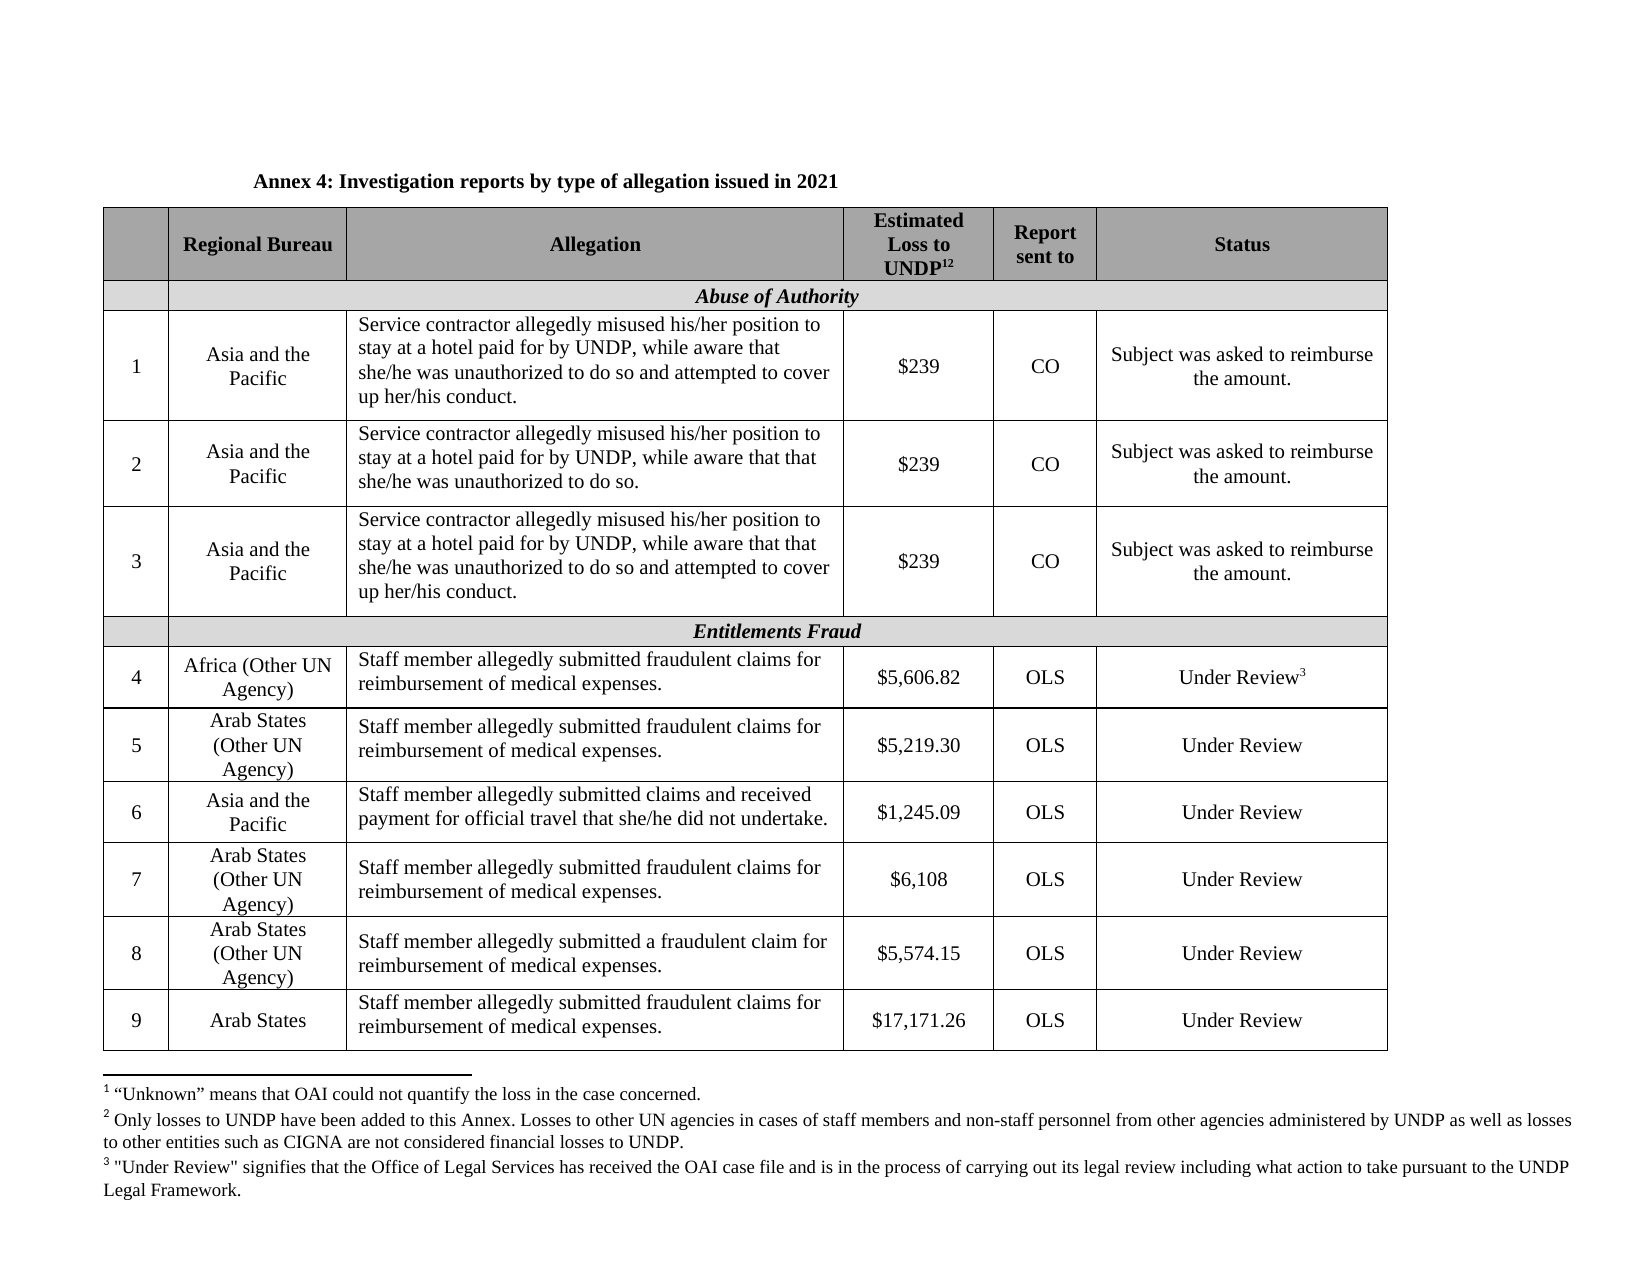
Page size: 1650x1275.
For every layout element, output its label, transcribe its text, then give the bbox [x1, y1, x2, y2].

table_cell Entitlements Fraud [169, 617, 1387, 646]
table_cell $239 [844, 507, 993, 616]
table_cell Africa (Other UN Agency) [169, 647, 346, 707]
table_cell Under Review [1097, 843, 1387, 916]
table_cell Asia and the Pacific [169, 311, 346, 420]
table_cell $5,574.15 [844, 917, 993, 989]
table_cell 5 [104, 709, 168, 781]
table_cell OLS [994, 990, 1096, 1050]
table_cell Asia and the Pacific [169, 507, 346, 616]
table_cell OLS [994, 782, 1096, 842]
table_cell 1 [104, 311, 168, 420]
table_cell CO [994, 311, 1096, 420]
table_cell Staff member allegedly submitted claims and received payment for official travel that she/he did not undertake. [347, 782, 843, 842]
table_cell 7 [104, 843, 168, 916]
table_cell Under Review [1097, 709, 1387, 781]
table_cell $6,108 [844, 843, 993, 916]
table_cell [104, 617, 168, 646]
table_cell Asia and the Pacific [169, 782, 346, 842]
table_cell 6 [104, 782, 168, 842]
table_cell Arab States (Other UN Agency) [169, 709, 346, 781]
table_cell Under Review [1097, 917, 1387, 989]
table_cell Asia and the Pacific [169, 421, 346, 506]
table_header Allegation [347, 208, 843, 280]
table_cell Service contractor allegedly misused his/her position to stay at a hotel paid for by UNDP, while aware that that she/he was unauthorized to do so. [347, 421, 843, 506]
table_cell CO [994, 507, 1096, 616]
table_cell Under Review [1097, 782, 1387, 842]
table_cell Subject was asked to reimburse the amount. [1097, 311, 1387, 420]
table_cell Service contractor allegedly misused his/her position to stay at a hotel paid for by UNDP, while aware that she/he was unauthorized to do so and attempted to cover up her/his conduct. [347, 311, 843, 420]
table_cell $5,219.30 [844, 709, 993, 781]
table_cell $239 [844, 421, 993, 506]
table_cell Abuse of Authority [169, 281, 1387, 310]
table_header [104, 208, 168, 280]
table_cell Staff member allegedly submitted fraudulent claims for reimbursement of medical expenses. [347, 709, 843, 781]
table_cell 2 [104, 421, 168, 506]
table_cell Arab States (Other UN Agency) [169, 917, 346, 989]
table_cell Staff member allegedly submitted a fraudulent claim for reimbursement of medical expenses. [347, 917, 843, 989]
table_cell $1,245.09 [844, 782, 993, 842]
table_cell Staff member allegedly submitted fraudulent claims for reimbursement of medical expenses. [347, 990, 843, 1050]
table_cell OLS [994, 917, 1096, 989]
table_cell $17,171.26 [844, 990, 993, 1050]
table_cell Staff member allegedly submitted fraudulent claims for reimbursement of medical expenses. [347, 647, 843, 707]
table_cell Subject was asked to reimburse the amount. [1097, 421, 1387, 506]
table_cell Arab States (Other UN Agency) [169, 843, 346, 916]
text Annex 4: Investigation reports by type of allegation issued in 2021 [178, 169, 1575, 193]
table_cell Under Review [1097, 647, 1387, 707]
table_cell OLS [994, 709, 1096, 781]
table_cell OLS [994, 843, 1096, 916]
table_header Estimated Loss to UNDP [844, 208, 993, 280]
table_cell 4 [104, 647, 168, 707]
table_cell 9 [104, 990, 168, 1050]
table_cell $239 [844, 311, 993, 420]
table_cell Subject was asked to reimburse the amount. [1097, 507, 1387, 616]
table_cell $5,606.82 [844, 647, 993, 707]
table_cell Under Review [1097, 990, 1387, 1050]
table_cell 8 [104, 917, 168, 989]
table_header Report sent to [994, 208, 1096, 280]
table_cell [104, 281, 168, 310]
table_cell Service contractor allegedly misused his/her position to stay at a hotel paid for by UNDP, while aware that that she/he was unauthorized to do so and attempted to cover up her/his conduct. [347, 507, 843, 616]
table_cell CO [994, 421, 1096, 506]
table_cell Arab States [169, 990, 346, 1050]
table_cell 3 [104, 507, 168, 616]
table_header Regional Bureau [169, 208, 346, 280]
table_header Status [1097, 208, 1387, 280]
table_cell OLS [994, 647, 1096, 707]
table_cell Staff member allegedly submitted fraudulent claims for reimbursement of medical expenses. [347, 843, 843, 916]
